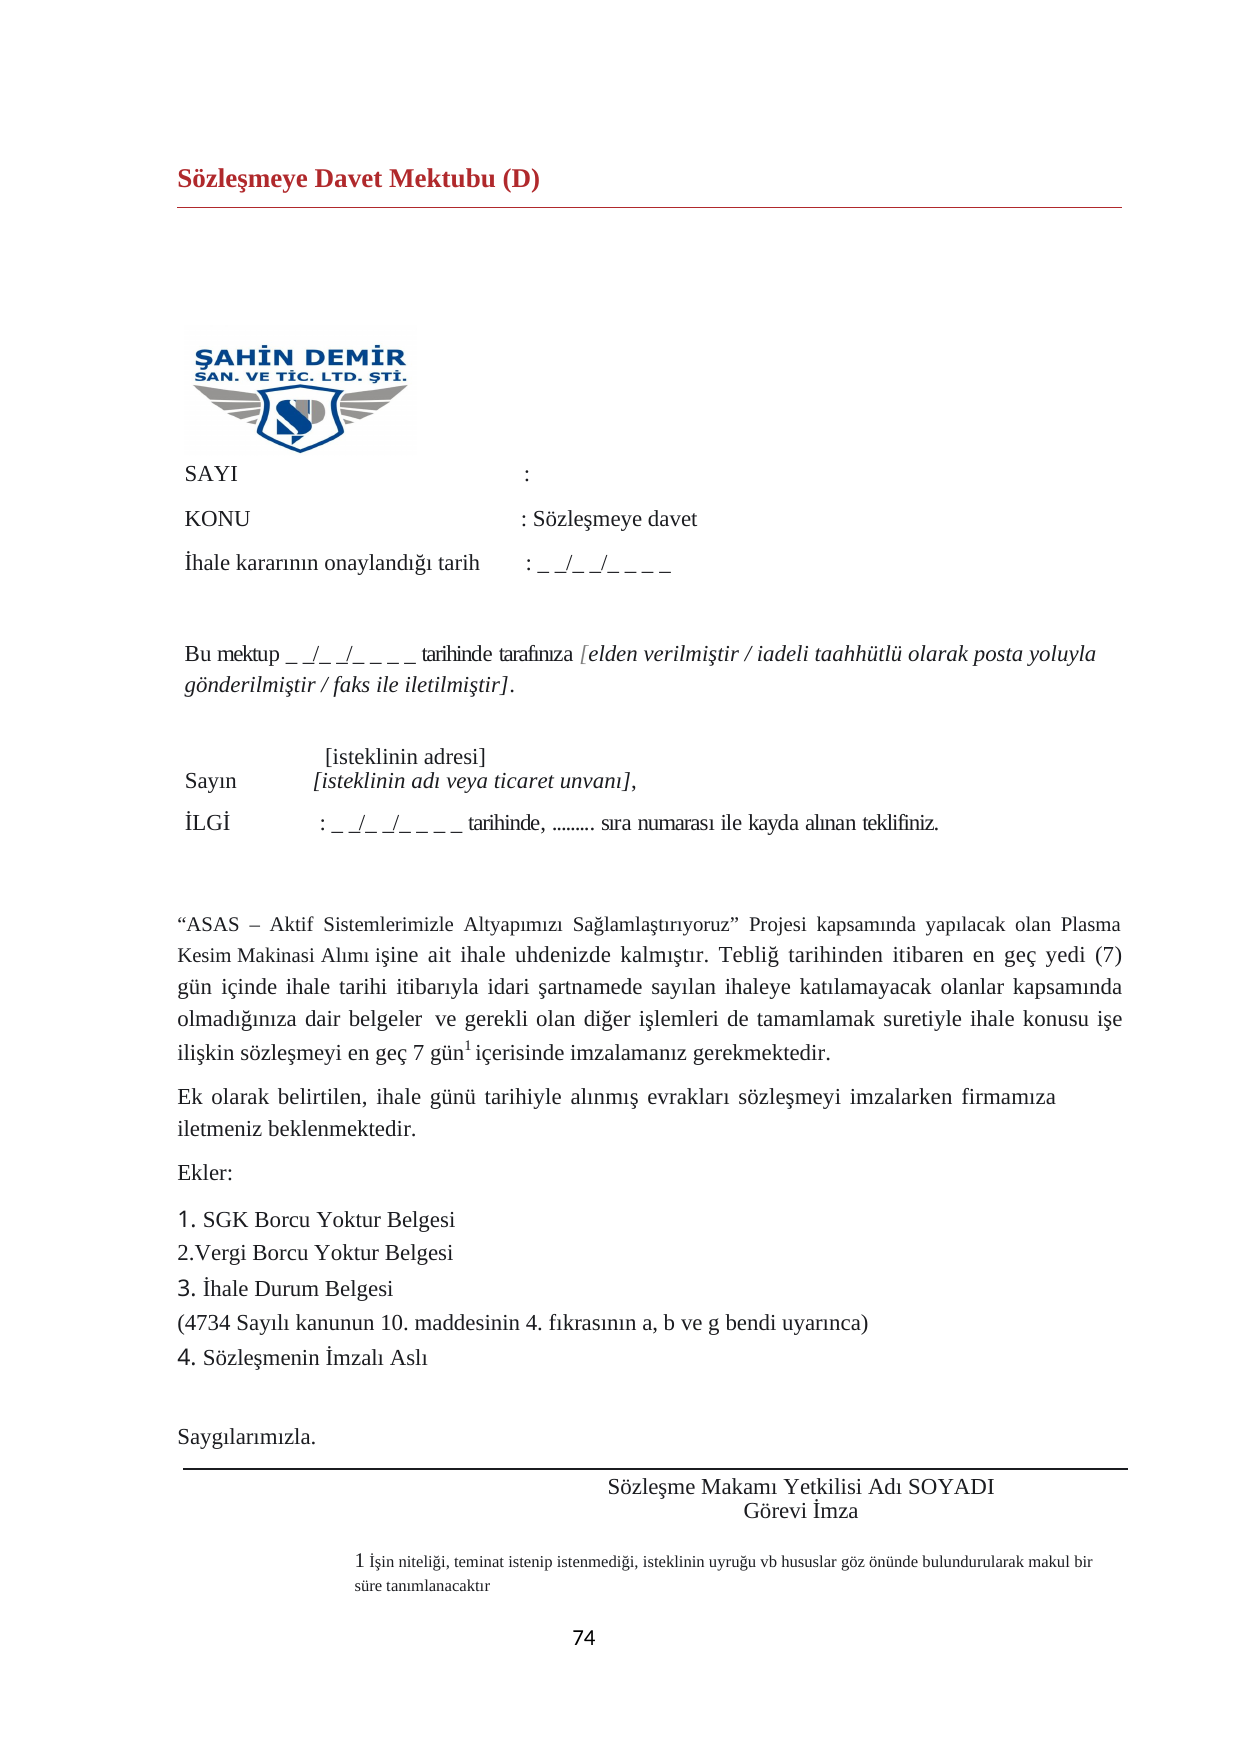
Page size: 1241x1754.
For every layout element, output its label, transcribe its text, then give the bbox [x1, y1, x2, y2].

text Ek olarak belirtilen, ihale günü tarihiyle alınmış evrakları sözleşmeyi imzalarken firmamıza iletmeniz beklenmektedir. [177, 1083, 1122, 1141]
text İLGİ : _ _/_ _/_ _ _ _ tarihinde, ......... sıra numarası ile kayda alınan teklifiniz. [184, 809, 954, 835]
list Sözleşmenin İmzalı Aslı [177, 1341, 441, 1372]
list İhale Durum Belgesi [177, 1271, 408, 1303]
list SGK Borcu Yoktur Belgesi 2.Vergi Borcu Yoktur Belgesi [177, 1203, 471, 1266]
text Sayın [isteklinin adı veya ticaret unvanı], [184, 770, 663, 793]
text Saygılarımızla. [177, 1423, 323, 1450]
text İhale kararının onaylandığı tarih : _ _/_ _/_ _ _ _ [184, 549, 702, 576]
text (4734 Sayılı kanunun 10. maddesinin 4. fıkrasının a, b ve g bendi uyarınca) [177, 1309, 932, 1335]
text SAYI : [184, 460, 557, 487]
text 1 İşin niteliği, teminat istenip istenmediği, isteklinin uyruğu vb hususlar göz önünde bulundurularak makul bir süre tanımlanacaktır [354, 1548, 1107, 1597]
text KONU : Sözleşmeye davet [184, 505, 750, 531]
subtitle Sözleşmeye Davet Mektubu (D) [177, 162, 579, 194]
text [isteklinin adresi] [325, 743, 1134, 770]
text Bu mektup _ _/_ _/_ _ _ _ tarihinde tarafınıza [elden verilmiştir / iadeli taahhütlü olarak posta yoluyla gönderilmiştir / faks ile iletilmiştir]. [184, 640, 1113, 698]
text Sözleşme Makamı Yetkilisi Adı SOYADI [513, 1475, 1089, 1499]
text “ASAS – Aktif Sistemlerimizle Altyapımızı Sağlamlaştırıyoruz” Projesi kapsamında yapılacak olan Plasma Kesim Makinasi Alımı işine ait ihale uhdenizde kalmıştır. Tebliğ tarihinden itibaren en geç yedi (7) gün içinde ihale tarihi itibarıyla idari şartnamede sayılan ihaleye katılamayacak olanlar kapsamında olmadığınıza dair belgeler ve gerekli olan diğer işlemleri de tamamlamak suretiyle ihale konusu işe ilişkin sözleşmeyi en geç 7 gün1 içerisinde imzalamanız gerekmektedir. [177, 912, 1122, 1065]
text Görevi İmza [614, 1499, 988, 1524]
picture [184, 325, 418, 456]
text Ekler: [177, 1158, 234, 1185]
